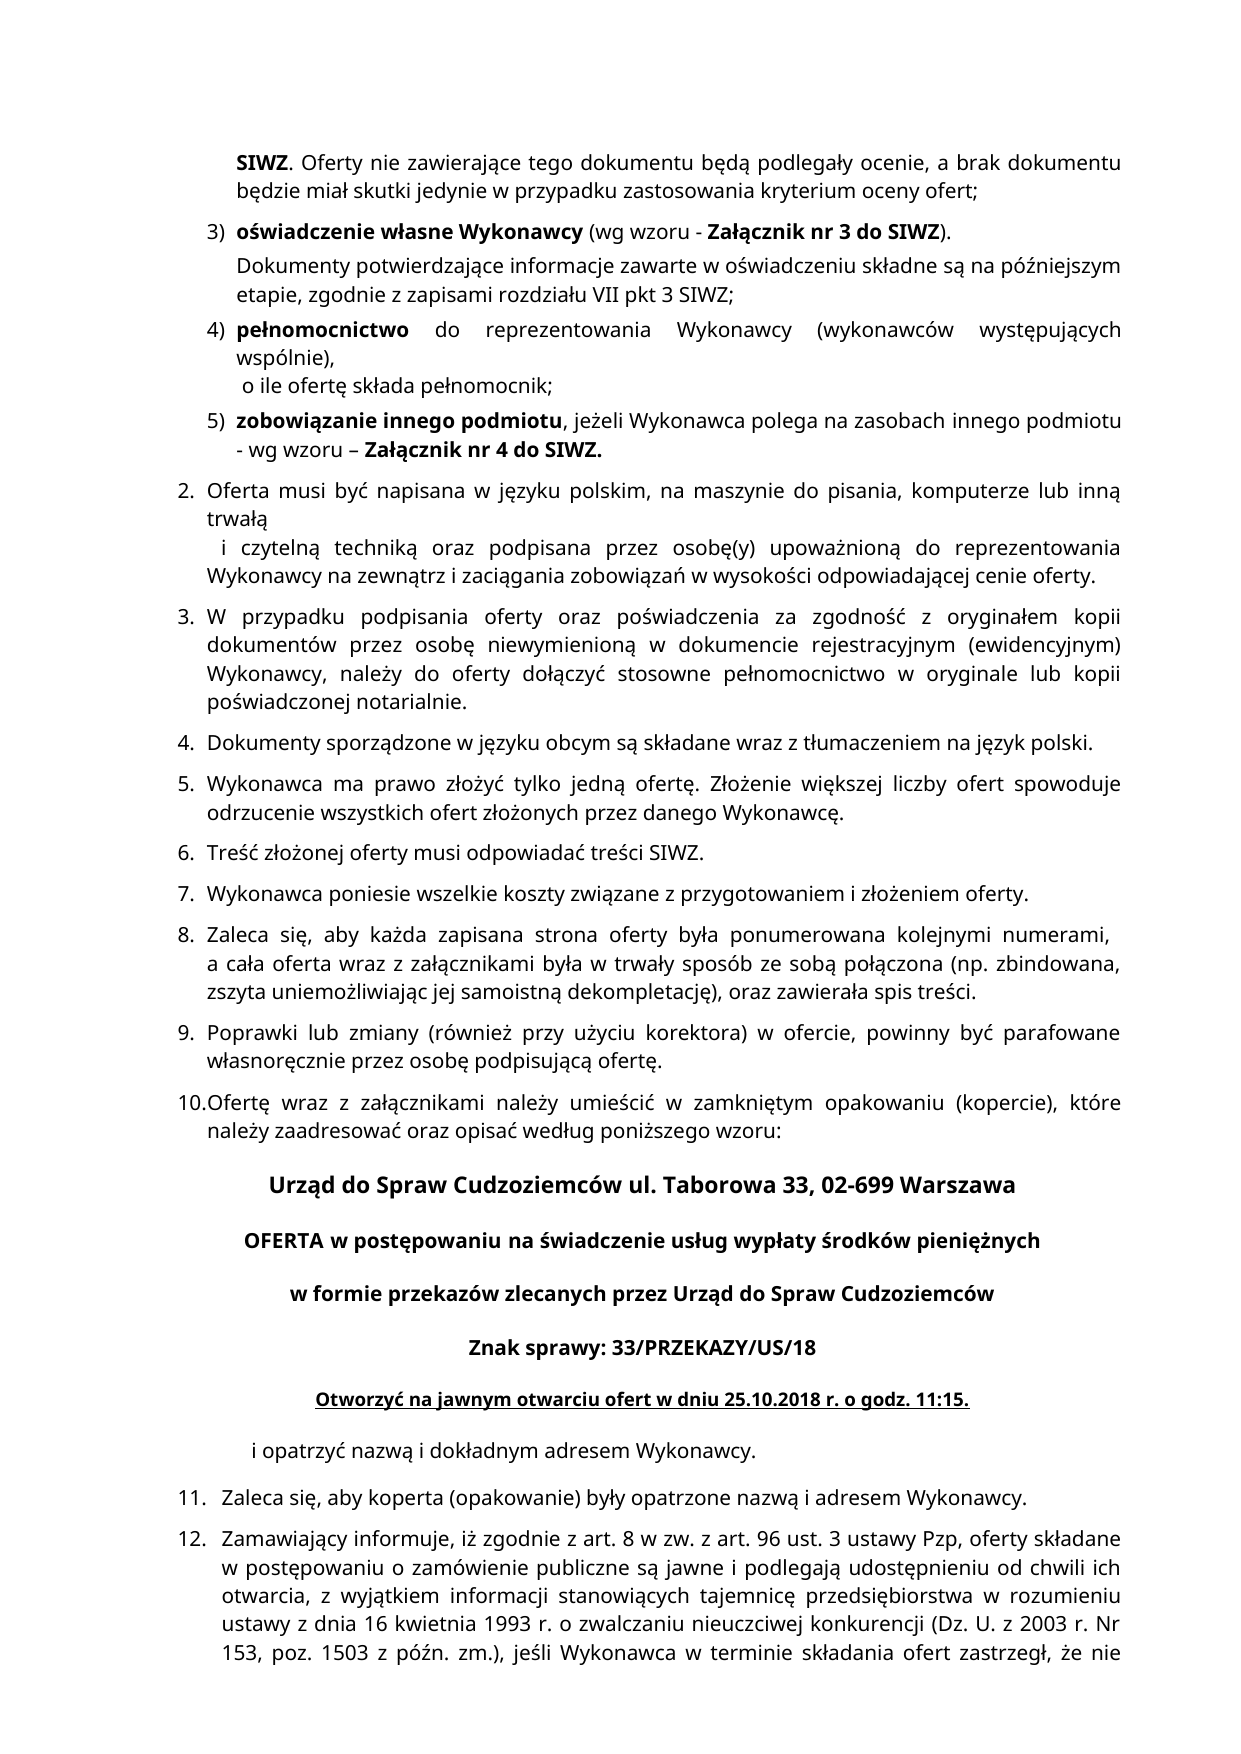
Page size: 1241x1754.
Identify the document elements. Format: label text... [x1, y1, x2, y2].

list Oferta musi być napisana w języku polskim, na maszynie do pisania, komputerze lub inną trwałą i czytelną techniką oraz podpisana przez osobę(y) upoważnioną do reprezentowania Wykonawcy na zewnątrz i zaciągania zobowiązań w wysokości odpowiadającej cenie oferty. [177, 476, 1122, 589]
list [207, 148, 1122, 204]
list Ofertę wraz z załącznikami należy umieścić w zamkniętym opakowaniu (kopercie), które należy zaadresować oraz opisać według poniższego wzoru: [177, 1088, 1122, 1144]
text OFERTA w postępowaniu na świadczenie usług wypłaty środków pieniężnych [162, 1226, 1122, 1254]
list Poprawki lub zmiany (również przy użyciu korektora) w ofercie, powinny być parafowane własnoręcznie przez osobę podpisującą ofertę. [177, 1018, 1122, 1075]
text w formie przekazów zlecanych przez Urząd do Spraw Cudzoziemców [162, 1279, 1122, 1308]
text Dokumenty potwierdzające informacje zawarte w oświadczeniu składne są na późniejszym etapie, zgodnie z zapisami rozdziału VII pkt 3 SIWZ; [236, 252, 1122, 308]
list W przypadku podpisania oferty oraz poświadczenia za zgodność z oryginałem kopii dokumentów przez osobę niewymienioną w dokumencie rejestracyjnym (ewidencyjnym) Wykonawcy, należy do oferty dołączyć stosowne pełnomocnictwo w oryginale lub kopii poświadczonej notarialnie. [177, 602, 1122, 716]
list zobowiązanie innego podmiotu, jeżeli Wykonawca polega na zasobach innego podmiotu - wg wzoru – Załącznik nr 4 do SIWZ. [207, 406, 1122, 463]
list Zaleca się, aby każda zapisana strona oferty była ponumerowana kolejnymi numerami, a cała oferta wraz z załącznikami była w trwały sposób ze sobą połączona (np. zbindowana, zszyta uniemożliwiając jej samoistną dekompletację), oraz zawierała spis treści. [177, 920, 1122, 1006]
text Otworzyć na jawnym otwarciu ofert w dniu 25.10.2018 r. o godz. 11:15. [162, 1386, 1122, 1412]
list oświadczenie własne Wykonawcy (wg wzoru - Załącznik nr 3 do SIWZ). [207, 217, 1122, 245]
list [177, 1524, 1122, 1666]
list Zaleca się, aby koperta (opakowanie) były opatrzone nazwą i adresem Wykonawcy. [177, 1483, 1122, 1512]
list Wykonawca poniesie wszelkie koszty związane z przygotowaniem i złożeniem oferty. [177, 879, 1122, 908]
text Urząd do Spraw Cudzoziemców ul. Taborowa 33, 02-699 Warszawa [162, 1169, 1122, 1201]
list Wykonawca ma prawo złożyć tylko jedną ofertę. Złożenie większej liczby ofert spowoduje odrzucenie wszystkich ofert złożonych przez danego Wykonawcę. [177, 769, 1122, 826]
text i opatrzyć nazwą i dokładnym adresem Wykonawcy. [251, 1437, 1122, 1465]
list Dokumenty sporządzone w języku obcym są składane wraz z tłumaczeniem na język polski. [177, 728, 1122, 757]
list Treść złożonej oferty musi odpowiadać treści SIWZ. [177, 838, 1122, 867]
list pełnomocnictwo do reprezentowania Wykonawcy (wykonawców występujących wspólnie), o ile ofertę składa pełnomocnik; [207, 315, 1122, 400]
text Znak sprawy: 33/PRZEKAZY/US/18 [162, 1333, 1122, 1361]
